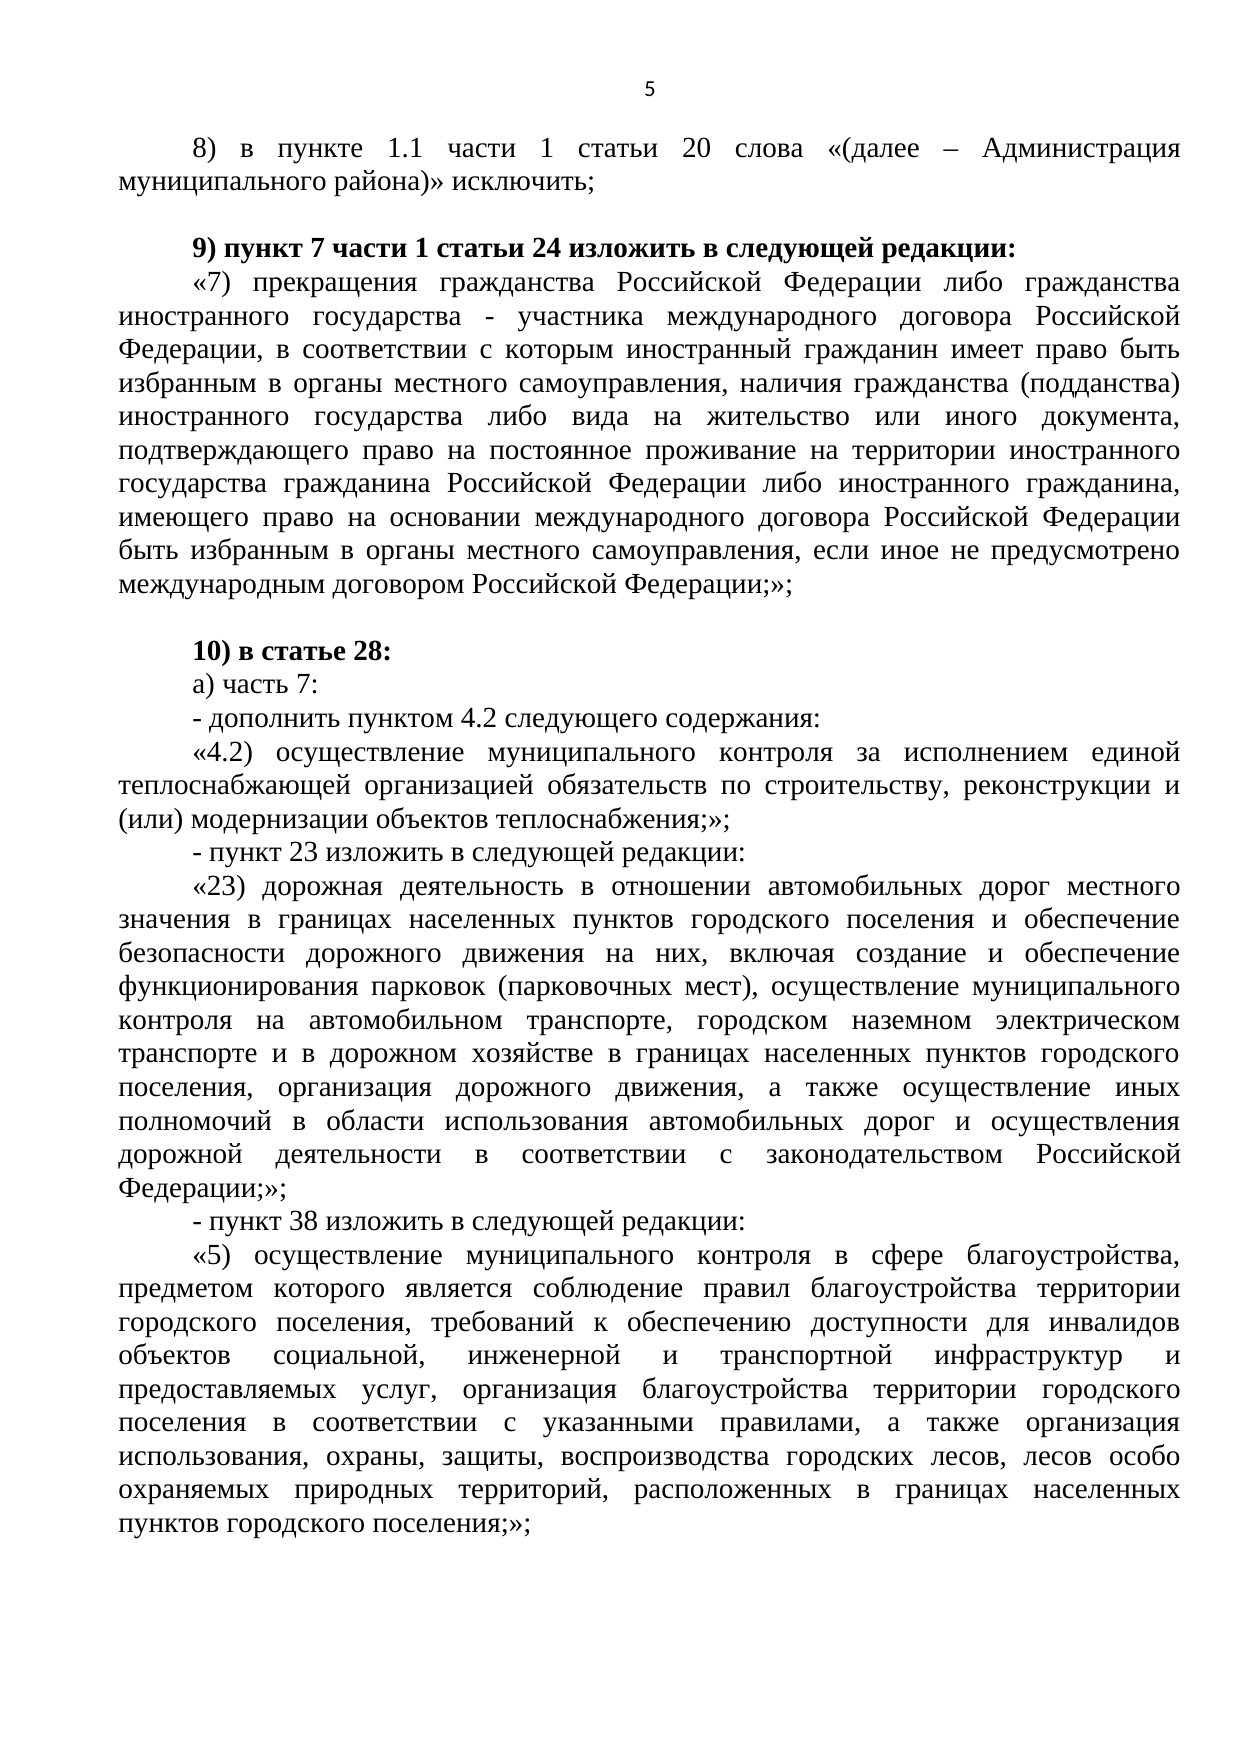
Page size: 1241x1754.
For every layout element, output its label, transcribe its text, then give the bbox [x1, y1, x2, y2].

text «7) прекращения гражданства Российской Федерации либо гражданства иностранного государства - участника международного договора Российской Федерации, в соответствии с которым иностранный гражданин имеет право быть избранным в органы местного самоуправления, наличия гражданства (подданства) иностранного государства либо вида на жительство или иного документа, подтверждающего право на постоянное проживание на территории иностранного государства гражданина Российской Федерации либо иностранного гражданина, имеющего право на основании международного договора Российской Федерации быть избранным в органы местного самоуправления, если иное не предусмотрено международным договором Российской Федерации;»; [118, 264, 1181, 599]
text - пункт 23 изложить в следующей редакции: [118, 834, 1181, 868]
text 10) в статье 28: [118, 633, 1181, 667]
text - дополнить пунктом 4.2 следующего содержания: [118, 700, 1181, 734]
text «23) дорожная деятельность в отношении автомобильных дорог местного значения в границах населенных пунктов городского поселения и обеспечение безопасности дорожного движения на них, включая создание и обеспечение функционирования парковок (парковочных мест), осуществление муниципального контроля на автомобильном транспорте, городском наземном электрическом транспорте и в дорожном хозяйстве в границах населенных пунктов городского поселения, организация дорожного движения, а также осуществление иных полномочий в области использования автомобильных дорог и осуществления дорожной деятельности в соответствии с законодательством Российской Федерации;»; [118, 868, 1181, 1203]
text - пункт 38 изложить в следующей редакции: [118, 1203, 1181, 1237]
text 9) пункт 7 части 1 статьи 24 изложить в следующей редакции: [118, 231, 1181, 264]
text а) часть 7: [118, 667, 1181, 700]
text «4.2) осуществление муниципального контроля за исполнением единой теплоснабжающей организацией обязательств по строительству, реконструкции и (или) модернизации объектов теплоснабжения;»; [118, 734, 1181, 834]
text 8) в пункте 1.1 части 1 статьи 20 слова «(далее – Администрация муниципального района)» исключить; [118, 130, 1181, 197]
text «5) осуществление муниципального контроля в сфере благоустройства, предметом которого является соблюдение правил благоустройства территории городского поселения, требований к обеспечению доступности для инвалидов объектов социальной, инженерной и транспортной инфраструктур и предоставляемых услуг, организация благоустройства территории городского поселения в соответствии с указанными правилами, а также организация использования, охраны, защиты, воспроизводства городских лесов, лесов особо охраняемых природных территорий, расположенных в границах населенных пунктов городского поселения;»; [118, 1237, 1181, 1539]
